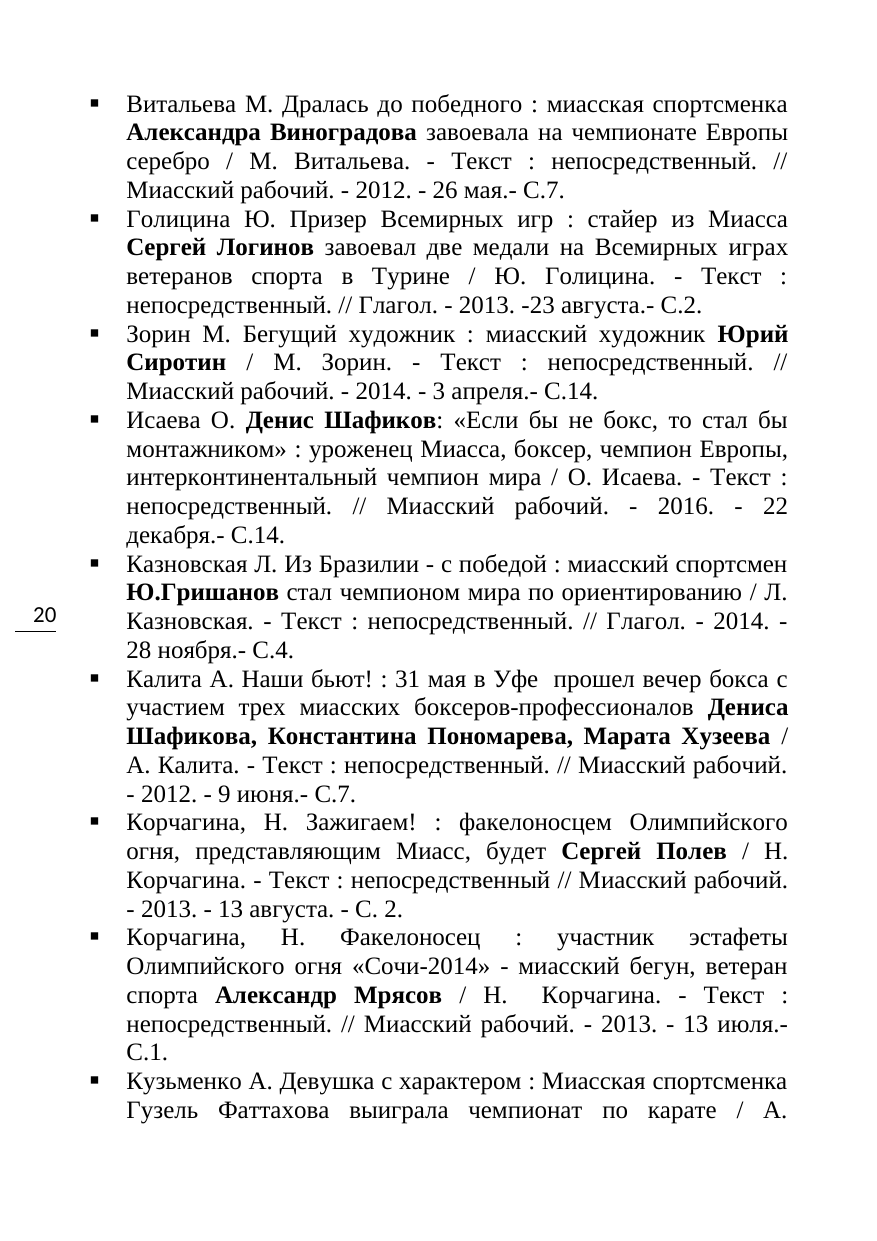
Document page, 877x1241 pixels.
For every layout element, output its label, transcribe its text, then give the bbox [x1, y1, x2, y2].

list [89, 1066, 788, 1124]
list Исаева О. Денис Шафиков: «Если бы не бокс, то стал бы монтажником» : уроженец Миасса, боксер, чемпион Европы, интерконтинентальный чемпион мира / О. Исаева. - Текст : непосредственный. // Миасский рабочий. - 2016. - 22 декабря.- С.14. [89, 405, 788, 549]
list Корчагина, Н. Зажигаем! : факелоносцем Олимпийского огня, представляющим Миасс, будет Сергей Полев / Н. Корчагина. - Текст : непосредственный // Миасский рабочий. - 2013. - 13 августа. - С. 2. [89, 807, 788, 922]
list Зорин М. Бегущий художник : миасский художник Юрий Сиротин / М. Зорин. - Текст : непосредственный. // Миасский рабочий. - 2014. - 3 апреля.- С.14. [89, 319, 788, 405]
list Витальева М. Дралась до победного : миасская спортсменка Александра Виноградова завоевала на чемпионате Европы серебро / М. Витальева. - Текст : непосредственный. // Миасский рабочий. - 2012. - 26 мая.- С.7. [89, 89, 788, 204]
list Корчагина, Н. Факелоносец : участник эстафеты Олимпийского огня «Сочи-2014» - миасский бегун, ветеран спорта Александр Мрясов / Н. Корчагина. - Текст : непосредственный. // Миасский рабочий. - 2013. - 13 июля.- С.1. [89, 922, 788, 1066]
list Казновская Л. Из Бразилии - с победой : миасский спортсмен Ю.Гришанов стал чемпионом мира по ориентированию / Л. Казновская. - Текст : непосредственный. // Глагол. - 2014. - 28 ноября.- С.4. [89, 549, 788, 664]
list Калита А. Наши бьют! : 31 мая в Уфе прошел вечер бокса с участием трех миасских боксеров-профессионалов Дениса Шафикова, Константина Пономарева, Марата Хузеева / А. Калита. - Текст : непосредственный. // Миасский рабочий. - 2012. - 9 июня.- С.7. [89, 664, 788, 807]
list Голицина Ю. Призер Всемирных игр : стайер из Миасса Сергей Логинов завоевал две медали на Всемирных играх ветеранов спорта в Турине / Ю. Голицина. - Текст : непосредственный. // Глагол. - 2013. -23 августа.- С.2. [89, 204, 788, 319]
